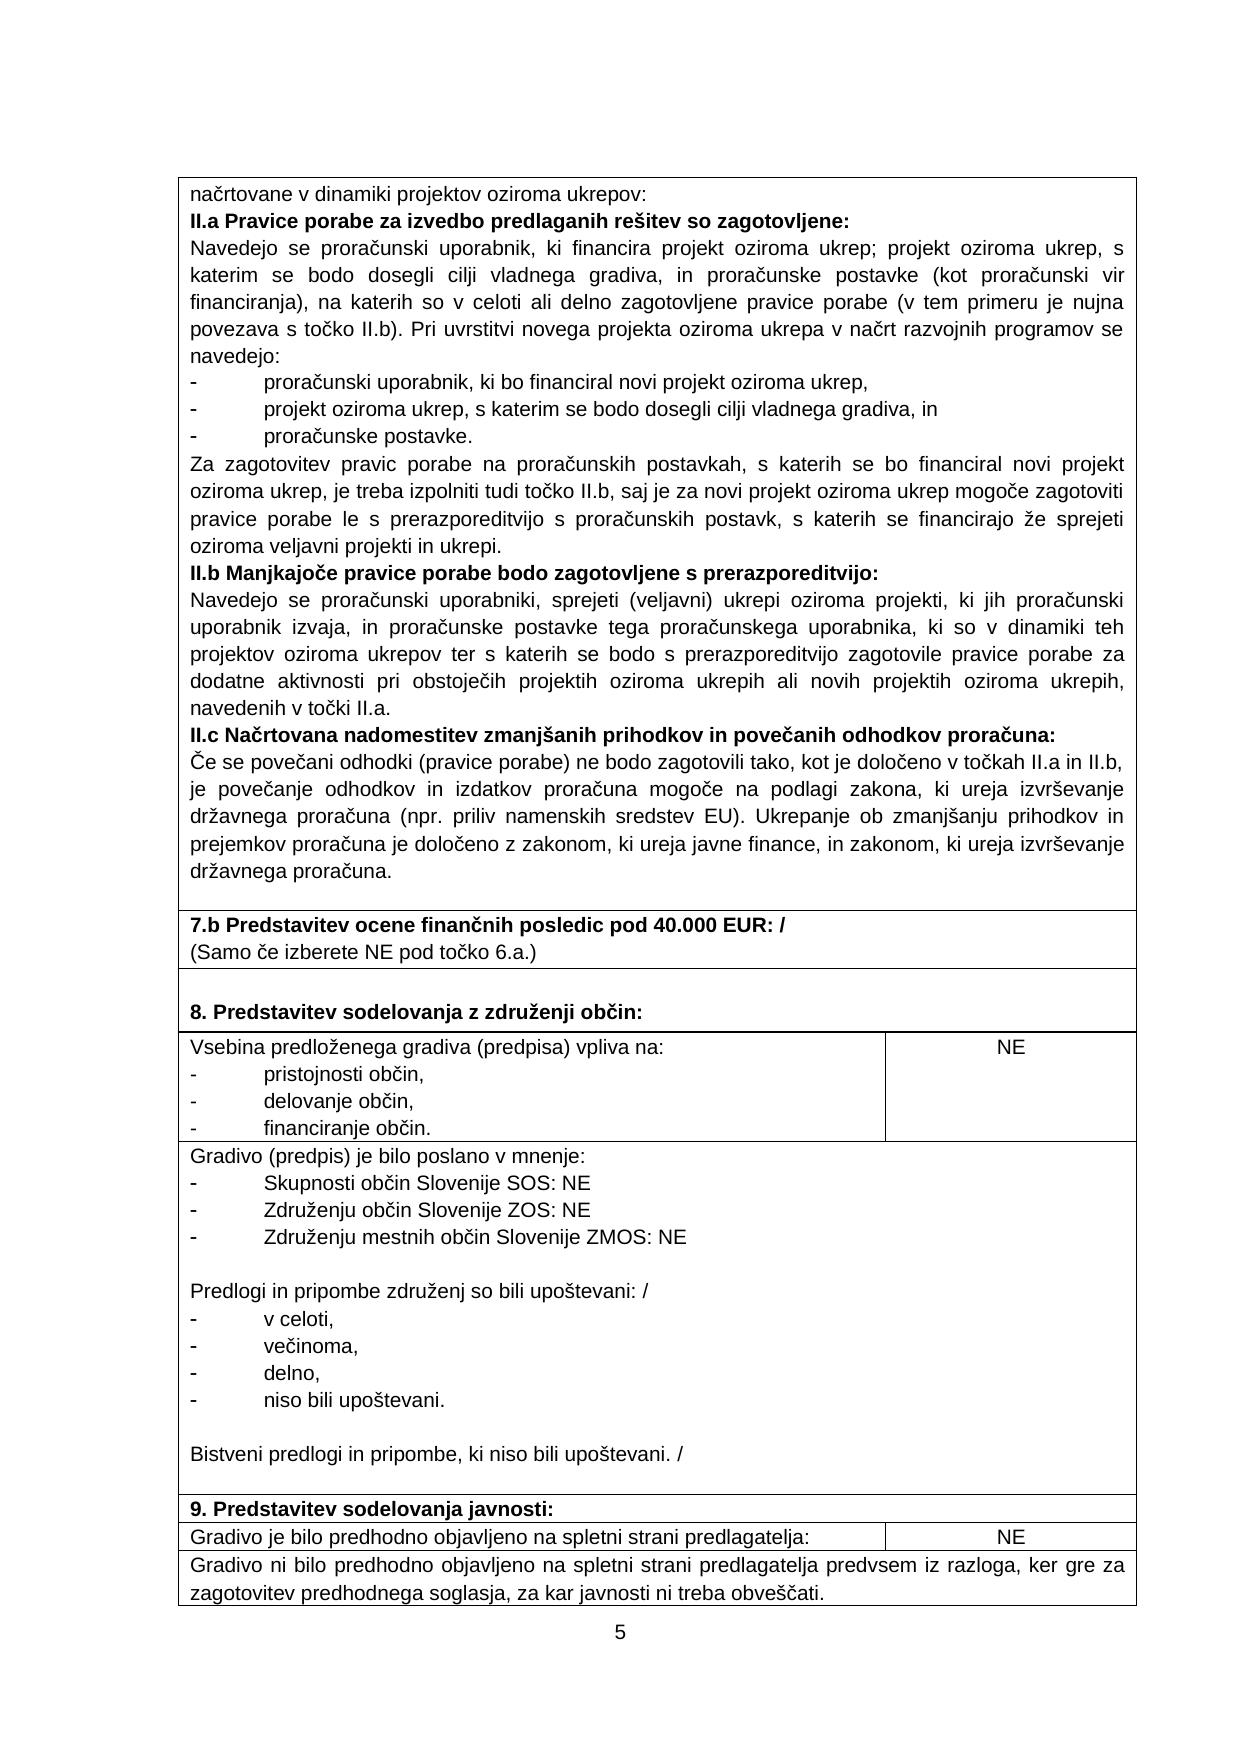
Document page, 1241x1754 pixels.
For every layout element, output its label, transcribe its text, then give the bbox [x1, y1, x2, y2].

table_cell Gradivo ni bilo predhodno objavljeno na spletni strani predlagatelja predvsem iz razloga, ker gre za zagotovitev predhodnega soglasja, za kar javnosti ni treba obveščati. [179, 1551, 1136, 1605]
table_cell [179, 178, 1136, 909]
table_cell 7.b Predstavitev ocene finančnih posledic pod 40.000 EUR: / (Samo če izberete NE pod točko 6.a.) [179, 911, 1136, 968]
table_cell NE [886, 1033, 1136, 1141]
table_cell Gradivo je bilo predhodno objavljeno na spletni strani predlagatelja: [179, 1523, 885, 1550]
table_cell NE [886, 1523, 1136, 1550]
table_cell Gradivo (predpis) je bilo poslano v mnenje: Skupnosti občin Slovenije SOS: NE Združenju občin Slovenije ZOS: NE Združenju mestnih občin Slovenije ZMOS: NE Predlogi in pripombe združenj so bili upoštevani: / v celoti, večinoma, delno, niso bili upoštevani. Bistveni predlogi in pripombe, ki niso bili upoštevani. / [179, 1142, 1136, 1494]
table_cell 8. Predstavitev sodelovanja z združenji občin: [179, 969, 1136, 1031]
table_cell 9. Predstavitev sodelovanja javnosti: [179, 1495, 1136, 1522]
table_cell Vsebina predloženega gradiva (predpisa) vpliva na: pristojnosti občin, delovanje občin, financiranje občin. [179, 1033, 885, 1141]
